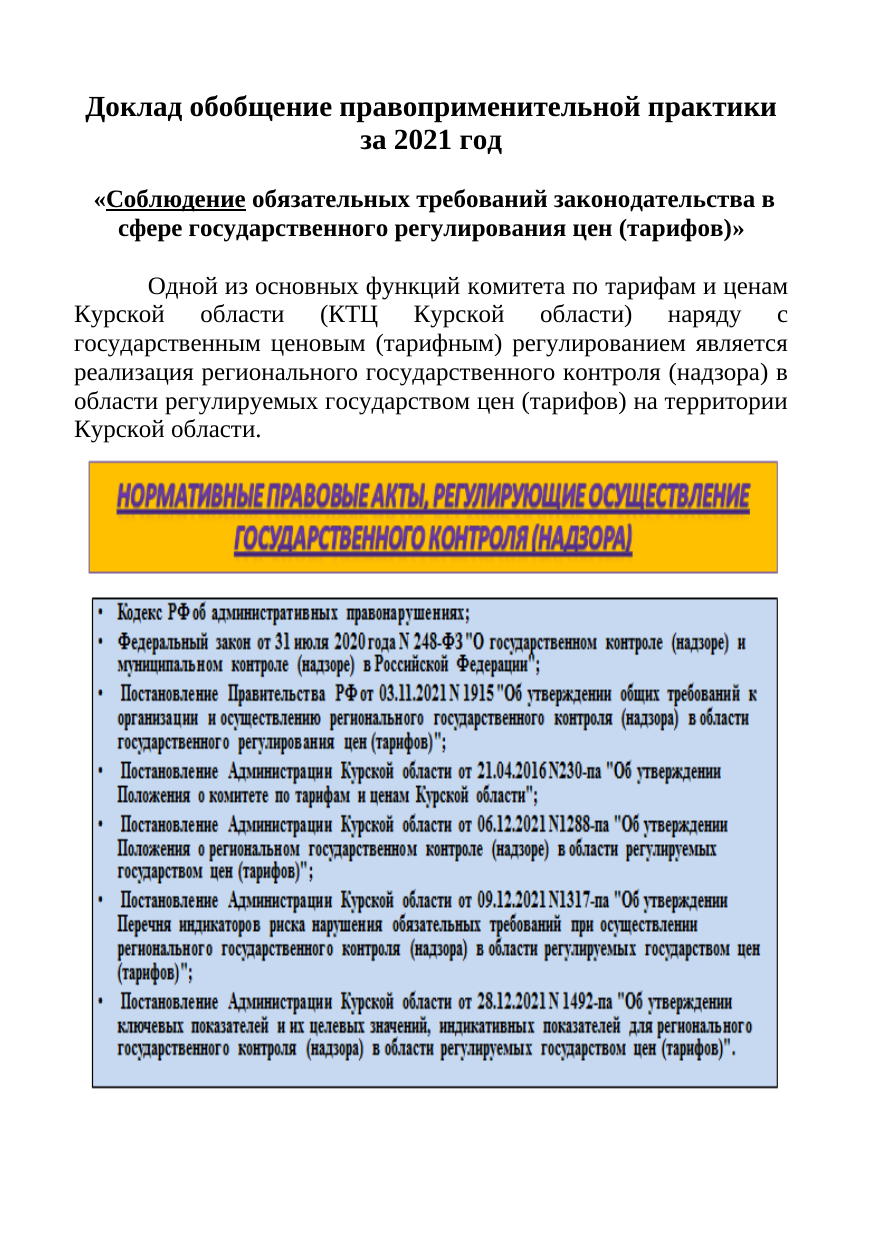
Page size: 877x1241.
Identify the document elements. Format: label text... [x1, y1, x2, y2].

text Доклад обобщение правоприменительной практики за 2021 год [74, 89, 788, 156]
picture [73, 443, 788, 1107]
text «Соблюдение обязательных требований законодательства в сфере государственного регулирования цен (тарифов)» [74, 184, 788, 242]
text Одной из основных функций комитета по тарифам и ценам Курской области (КТЦ Курской области) наряду с государственным ценовым (тарифным) регулированием является реализация регионального государственного контроля (надзора) в области регулируемых государством цен (тарифов) на территории Курской области. [74, 271, 788, 443]
